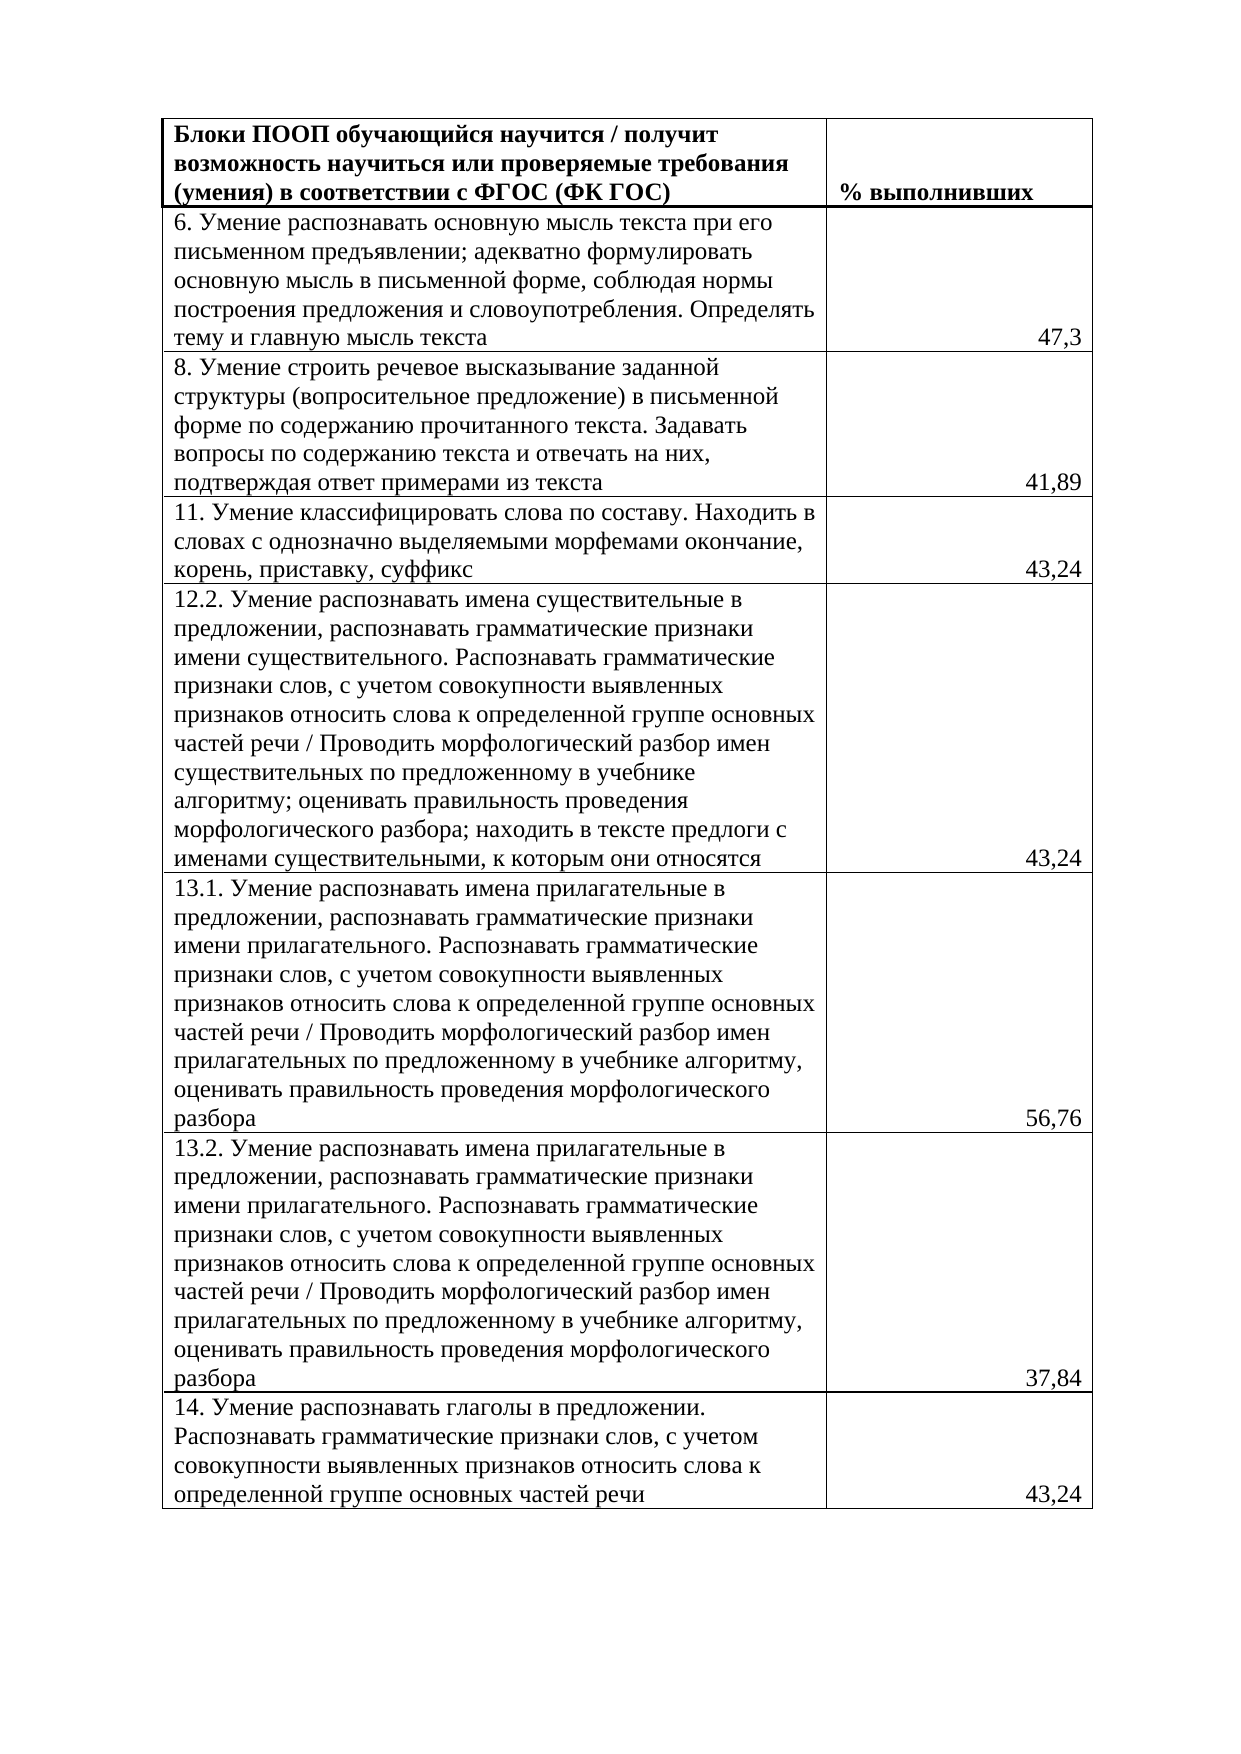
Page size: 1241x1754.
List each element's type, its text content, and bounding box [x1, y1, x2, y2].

table_cell 47,3 [827, 208, 1092, 351]
table_cell 13.2. Умение распознавать имена прилагательные в предложении, распознавать грамматические признаки имени прилагательного. Распознавать грамматические признаки слов, с учетом совокупности выявленных признаков относить слова к определенной группе основных частей речи / Проводить морфологический разбор имен прилагательных по предложенному в учебнике алгоритму, оценивать правильность проведения морфологического разбора [163, 1132, 826, 1391]
table_cell 13.1. Умение распознавать имена прилагательные в предложении, распознавать грамматические признаки имени прилагательного. Распознавать грамматические признаки слов, с учетом совокупности выявленных признаков относить слова к определенной группе основных частей речи / Проводить морфологический разбор имен прилагательных по предложенному в учебнике алгоритму, оценивать правильность проведения морфологического разбора [163, 872, 826, 1132]
table_cell 12.2. Умение распознавать имена существительные в предложении, распознавать грамматические признаки имени существительного. Распознавать грамматические признаки слов, с учетом совокупности выявленных признаков относить слова к определенной группе основных частей речи / Проводить морфологический разбор имен существительных по предложенному в учебнике алгоритму; оценивать правильность проведения морфологического разбора; находить в тексте предлоги с именами существительными, к которым они относятся [163, 583, 826, 872]
table_cell 11. Умение классифицировать слова по составу. Находить в словах с однозначно выделяемыми морфемами окончание, корень, приставку, суффикс [163, 496, 826, 583]
table_header % выполнивших [827, 119, 1092, 205]
table_cell 14. Умение распознавать глаголы в предложении. Распознавать грамматические признаки слов, с учетом совокупности выявленных признаков относить слова к определенной группе основных частей речи [163, 1391, 826, 1507]
table_cell 56,76 [827, 873, 1092, 1132]
table_cell 8. Умение строить речевое высказывание заданной структуры (вопросительное предложение) в письменной форме по содержанию прочитанного текста. Задавать вопросы по содержанию текста и отвечать на них, подтверждая ответ примерами из текста [163, 351, 826, 496]
table_cell 43,24 [827, 1393, 1092, 1507]
table_cell 41,89 [827, 352, 1092, 496]
table_cell 43,24 [827, 497, 1092, 583]
table_cell 43,24 [827, 584, 1092, 872]
table_cell 37,84 [827, 1133, 1092, 1391]
table_header Блоки ПООП обучающийся научится / получит возможность научиться или проверяемые требования (умения) в соответствии с ФГОС (ФК ГОС) [164, 119, 826, 205]
table_cell 6. Умение распознавать основную мысль текста при его письменном предъявлении; адекватно формулировать основную мысль в письменной форме, соблюдая нормы построения предложения и словоупотребления. Определять тему и главную мысль текста [163, 208, 826, 351]
